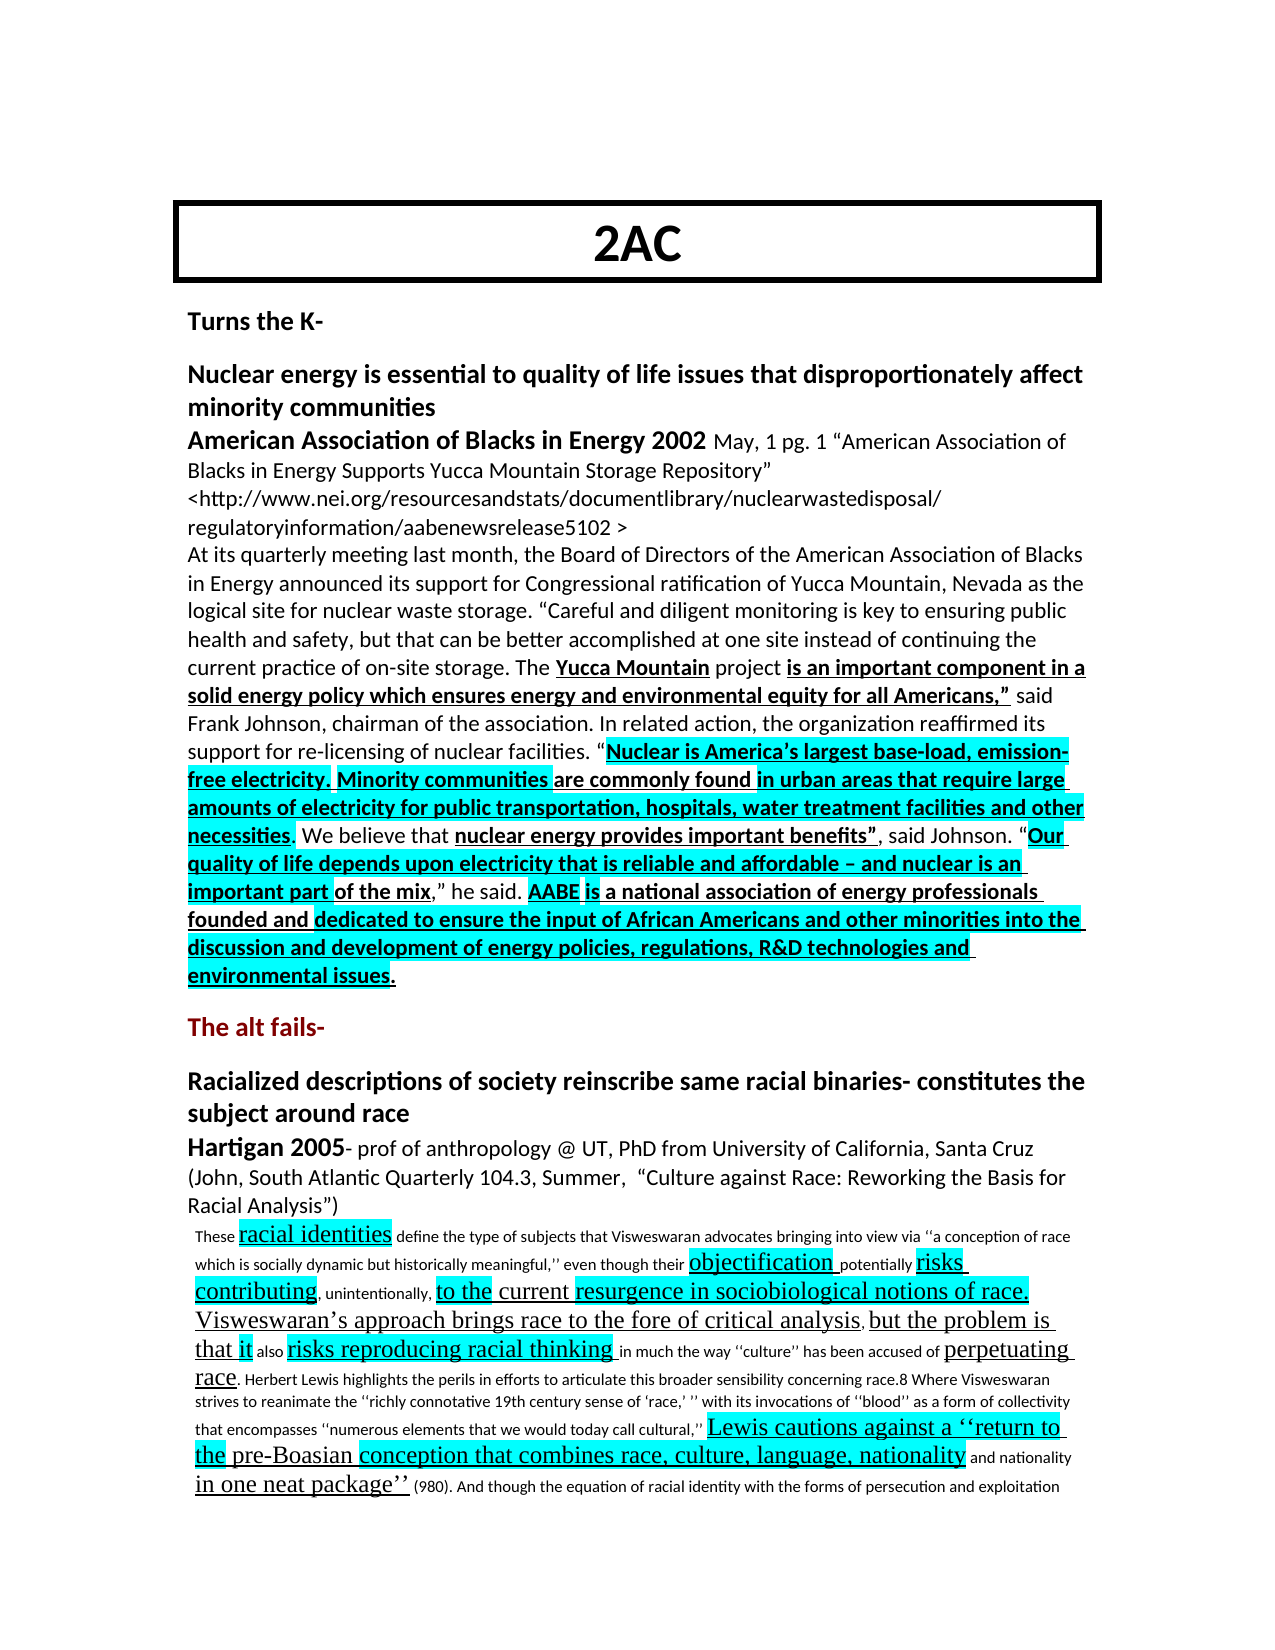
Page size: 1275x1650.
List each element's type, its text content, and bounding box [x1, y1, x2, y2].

text American Association of Blacks in Energy 2002 May, 1 pg. 1 “American Association of Blacks in Energy Supports Yucca Mountain Storage Repository” <http://www.nei.org/resourcesandstats/documentlibrary/nuclearwastedisposal/regulatoryinformation/aabenewsrelease5102 > [187, 423, 1087, 541]
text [195, 1219, 1087, 1498]
subtitle Nuclear energy is essential to quality of life issues that disproportionately affect minority communities [187, 357, 1087, 423]
text At its quarterly meeting last month, the Board of Directors of the American Association of Blacks in Energy announced its support for Congressional ratification of Yucca Mountain, Nevada as the logical site for nuclear waste storage. “Careful and diligent monitoring is key to ensuring public health and safety, but that can be better accomplished at one site instead of continuing the current practice of on-site storage. The Yucca Mountain project is an important component in a solid energy policy which ensures energy and environmental equity for all Americans,” said Frank Johnson, chairman of the association. In related action, the organization reaffirmed its support for re-licensing of nuclear facilities. “Nuclear is America’s largest base-load, emission-free electricity. Minority communities are commonly found in urban areas that require large amounts of electricity for public transportation, hospitals, water treatment facilities and other necessities. We believe that nuclear energy provides important benefits”, said Johnson. “Our quality of life depends upon electricity that is reliable and affordable – and nuclear is an important part of the mix,” he said. AABE is a national association of energy professionals founded and dedicated to ensure the input of African Americans and other minorities into the discussion and development of energy policies, regulations, R&D technologies and environmental issues. [187, 541, 1087, 989]
text (John, South Atlantic Quarterly 104.3, Summer, “Culture against Race: Reworking the Basis for Racial Analysis”) [187, 1163, 1087, 1219]
text Hartigan 2005- prof of anthropology @ UT, PhD from University of California, Santa Cruz [187, 1130, 1087, 1163]
subtitle Racialized descriptions of society reinscribe same racial binaries- constitutes the subject around race [187, 1064, 1087, 1130]
text The alt fails- [187, 1010, 1087, 1043]
subtitle Turns the K- [187, 304, 1087, 337]
subtitle 2AC [179, 206, 1096, 277]
